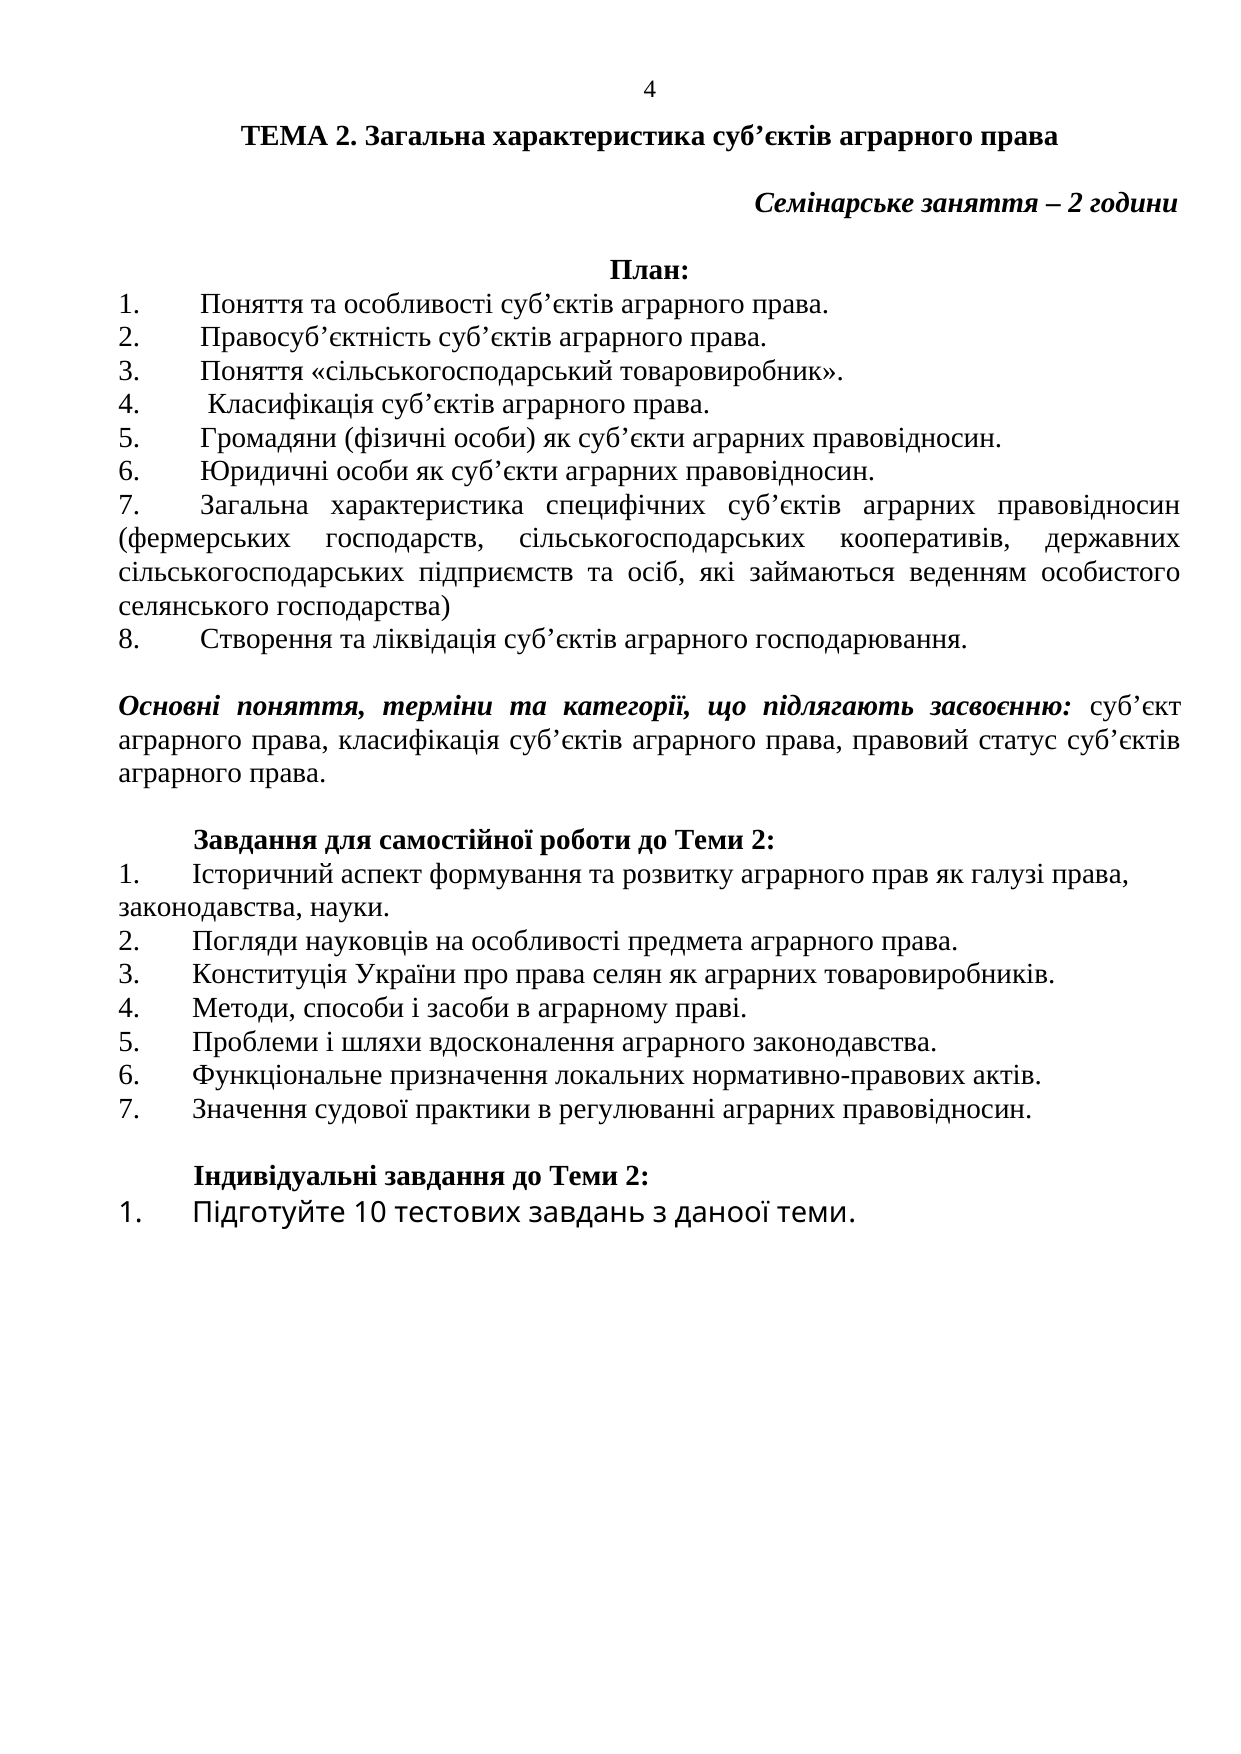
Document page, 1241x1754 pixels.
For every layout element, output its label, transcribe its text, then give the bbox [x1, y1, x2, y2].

list Класифікація суб’єктів аграрного права. [118, 386, 1181, 420]
text План: [118, 252, 1181, 286]
list Проблеми і шляхи вдосконалення аграрного законодавства. [118, 1024, 1181, 1057]
list Поняття «сільськогосподарський товаровиробник». [118, 353, 1181, 386]
list Правосуб’єктність суб’єктів аграрного права. [118, 319, 1181, 353]
list Значення судової практики в регулюванні аграрних правовідносин. [118, 1091, 1181, 1124]
list Громадяни (фізичні особи) як суб’єкти аграрних правовідносин. [118, 420, 1181, 453]
list Поняття та особливості суб’єктів аграрного права. [118, 286, 1181, 319]
text Індивідуальні завдання до Теми 2: [118, 1158, 1181, 1191]
list Створення та ліквідація суб’єктів аграрного господарювання. [118, 621, 1181, 655]
list Конституція України про права селян як аграрних товаровиробників. [118, 957, 1181, 990]
list Загальна характеристика специфічних суб’єктів аграрних правовідносин (фермерських господарств, сільськогосподарських кооперативів, державних сільськогосподарських підприємств та осіб, які займаються веденням особистого селянського господарства) [118, 487, 1181, 621]
text Завдання для самостійної роботи до Теми 2: [118, 822, 1181, 856]
text Семінарське заняття – 2 години [118, 185, 1181, 219]
list Історичний аспект формування та розвитку аграрного прав як галузі права, законодавства, науки. [118, 856, 1181, 923]
list Методи, способи і засоби в аграрному праві. [118, 990, 1181, 1024]
list Погляди науковців на особливості предмета аграрного права. [118, 923, 1181, 957]
text ТЕМА 2. Загальна характеристика суб’єктів аграрного права [118, 118, 1181, 152]
text Основні поняття, терміни та категорії, що підлягають засвоєнню: суб’єкт аграрного права, класифікація суб’єктів аграрного права, правовий статус суб’єктів аграрного права. [118, 688, 1181, 789]
list Функціональне призначення локальних нормативно-правових актів. [118, 1057, 1181, 1091]
list Юридичні особи як суб’єкти аграрних правовідносин. [118, 453, 1181, 487]
list Підготуйте 10 тестових завдань з даноої теми. [118, 1191, 1181, 1231]
